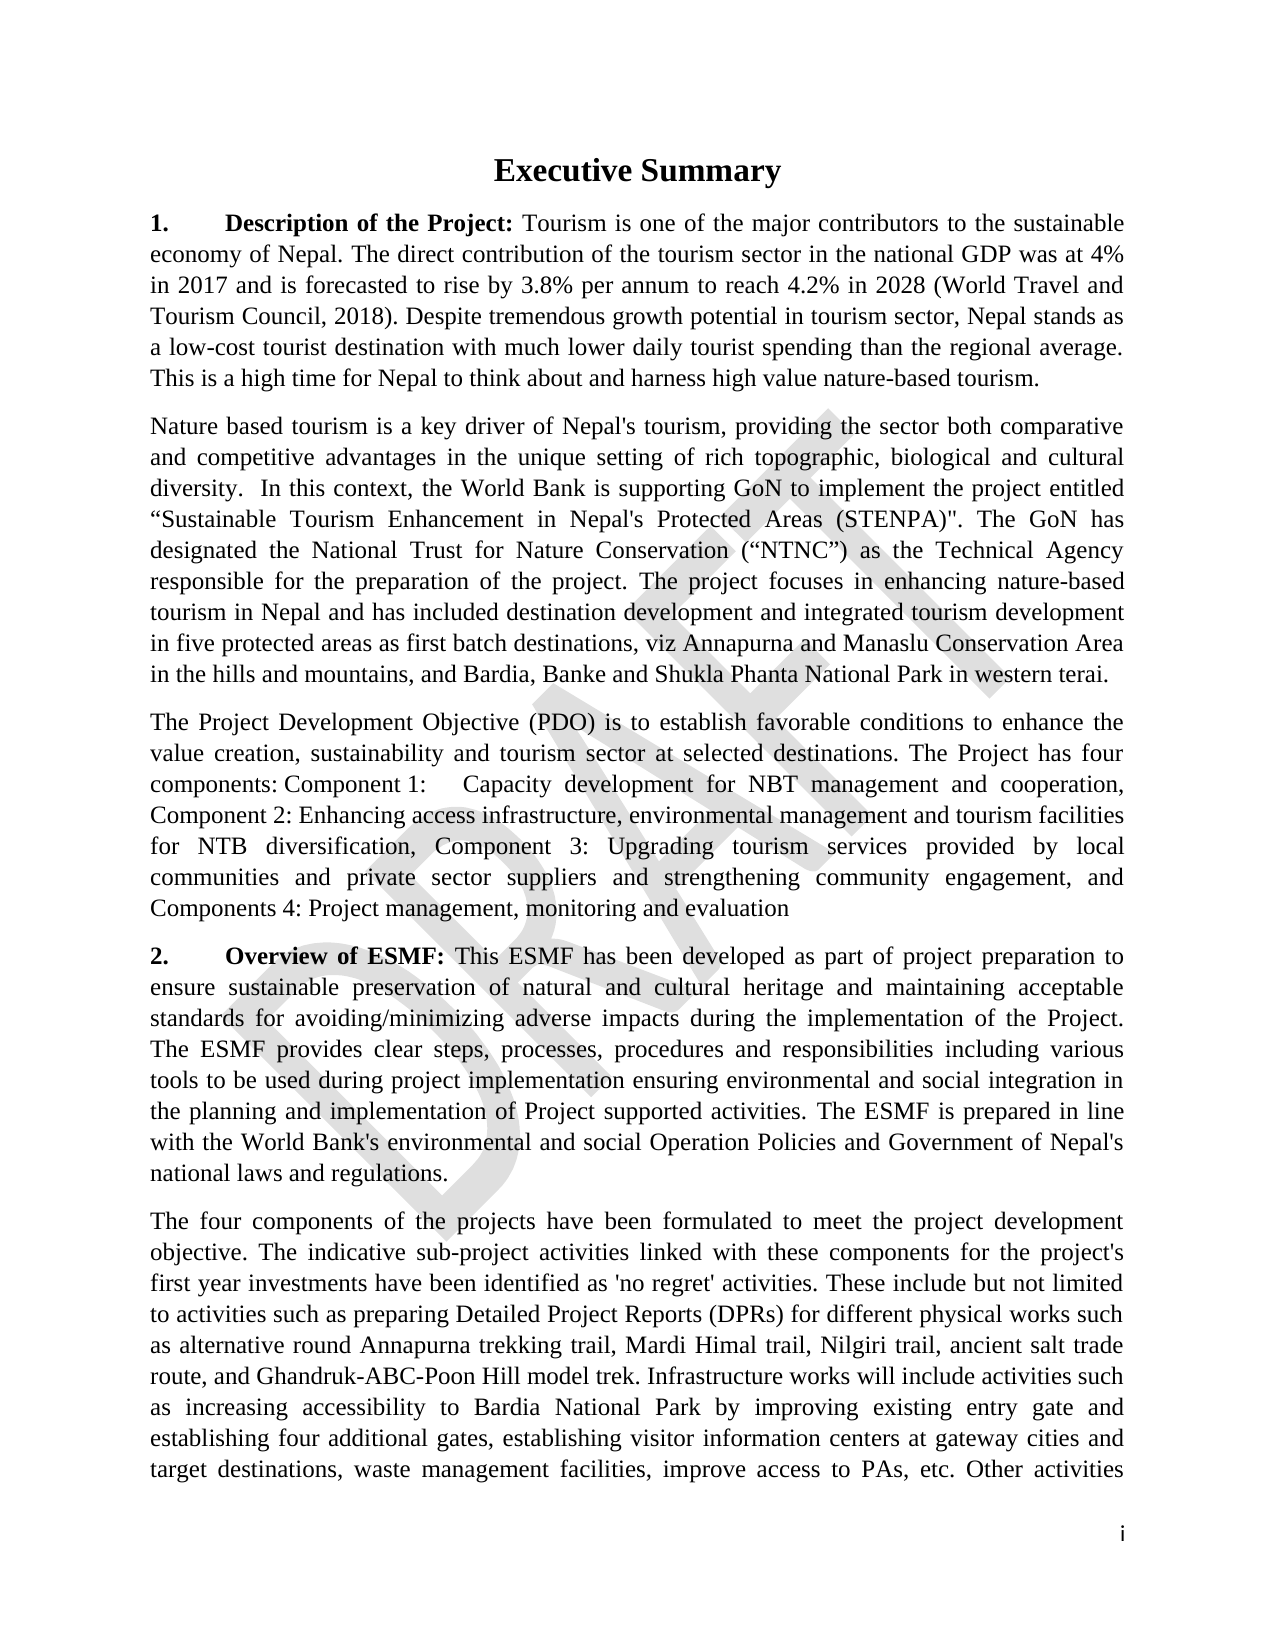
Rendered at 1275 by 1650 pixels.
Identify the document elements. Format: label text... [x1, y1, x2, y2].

text Executive Summary [150, 150, 1125, 188]
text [150, 1206, 1125, 1483]
text 2. Overview of ESMF: This ESMF has been developed as part of project preparation to ensure sustainable preservation of natural and cultural heritage and maintaining acceptable standards for avoiding/minimizing adverse impacts during the implementation of the Project. The ESMF provides clear steps, processes, procedures and responsibilities including various tools to be used during project implementation ensuring environmental and social integration in the planning and implementation of Project supported activities. The ESMF is prepared in line with the World Bank's environmental and social Operation Policies and Government of Nepal's national laws and regulations. [150, 941, 1125, 1187]
text The Project Development Objective (PDO) is to establish favorable conditions to enhance the value creation, sustainability and tourism sector at selected destinations. The Project has four components: Component 1: Capacity development for NBT management and cooperation, Component 2: Enhancing access infrastructure, environmental management and tourism facilities for NTB diversification, Component 3: Upgrading tourism services provided by local communities and private sector suppliers and strengthening community engagement, and Components 4: Project management, monitoring and evaluation [150, 707, 1125, 922]
text Nature based tourism is a key driver of Nepal's tourism, providing the sector both comparative and competitive advantages in the unique setting of rich topographic, biological and cultural diversity. In this context, the World Bank is supporting GoN to implement the project entitled “Sustainable Tourism Enhancement in Nepal's Protected Areas (STENPA)". The GoN has designated the National Trust for Nature Conservation (“NTNC”) as the Technical Agency responsible for the preparation of the project. The project focuses in enhancing nature-based tourism in Nepal and has included destination development and integrated tourism development in five protected areas as first batch destinations, viz Annapurna and Manaslu Conservation Area in the hills and mountains, and Bardia, Banke and Shukla Phanta National Park in western terai. [150, 411, 1125, 688]
text 1. Description of the Project: Tourism is one of the major contributors to the sustainable economy of Nepal. The direct contribution of the tourism sector in the national GDP was at 4% in 2017 and is forecasted to rise by 3.8% per annum to reach 4.2% in 2028 (World Travel and Tourism Council, 2018). Despite tremendous growth potential in tourism sector, Nepal stands as a low-cost tourist destination with much lower daily tourist spending than the regional average. This is a high time for Nepal to think about and harness high value nature-based tourism. [150, 208, 1125, 392]
